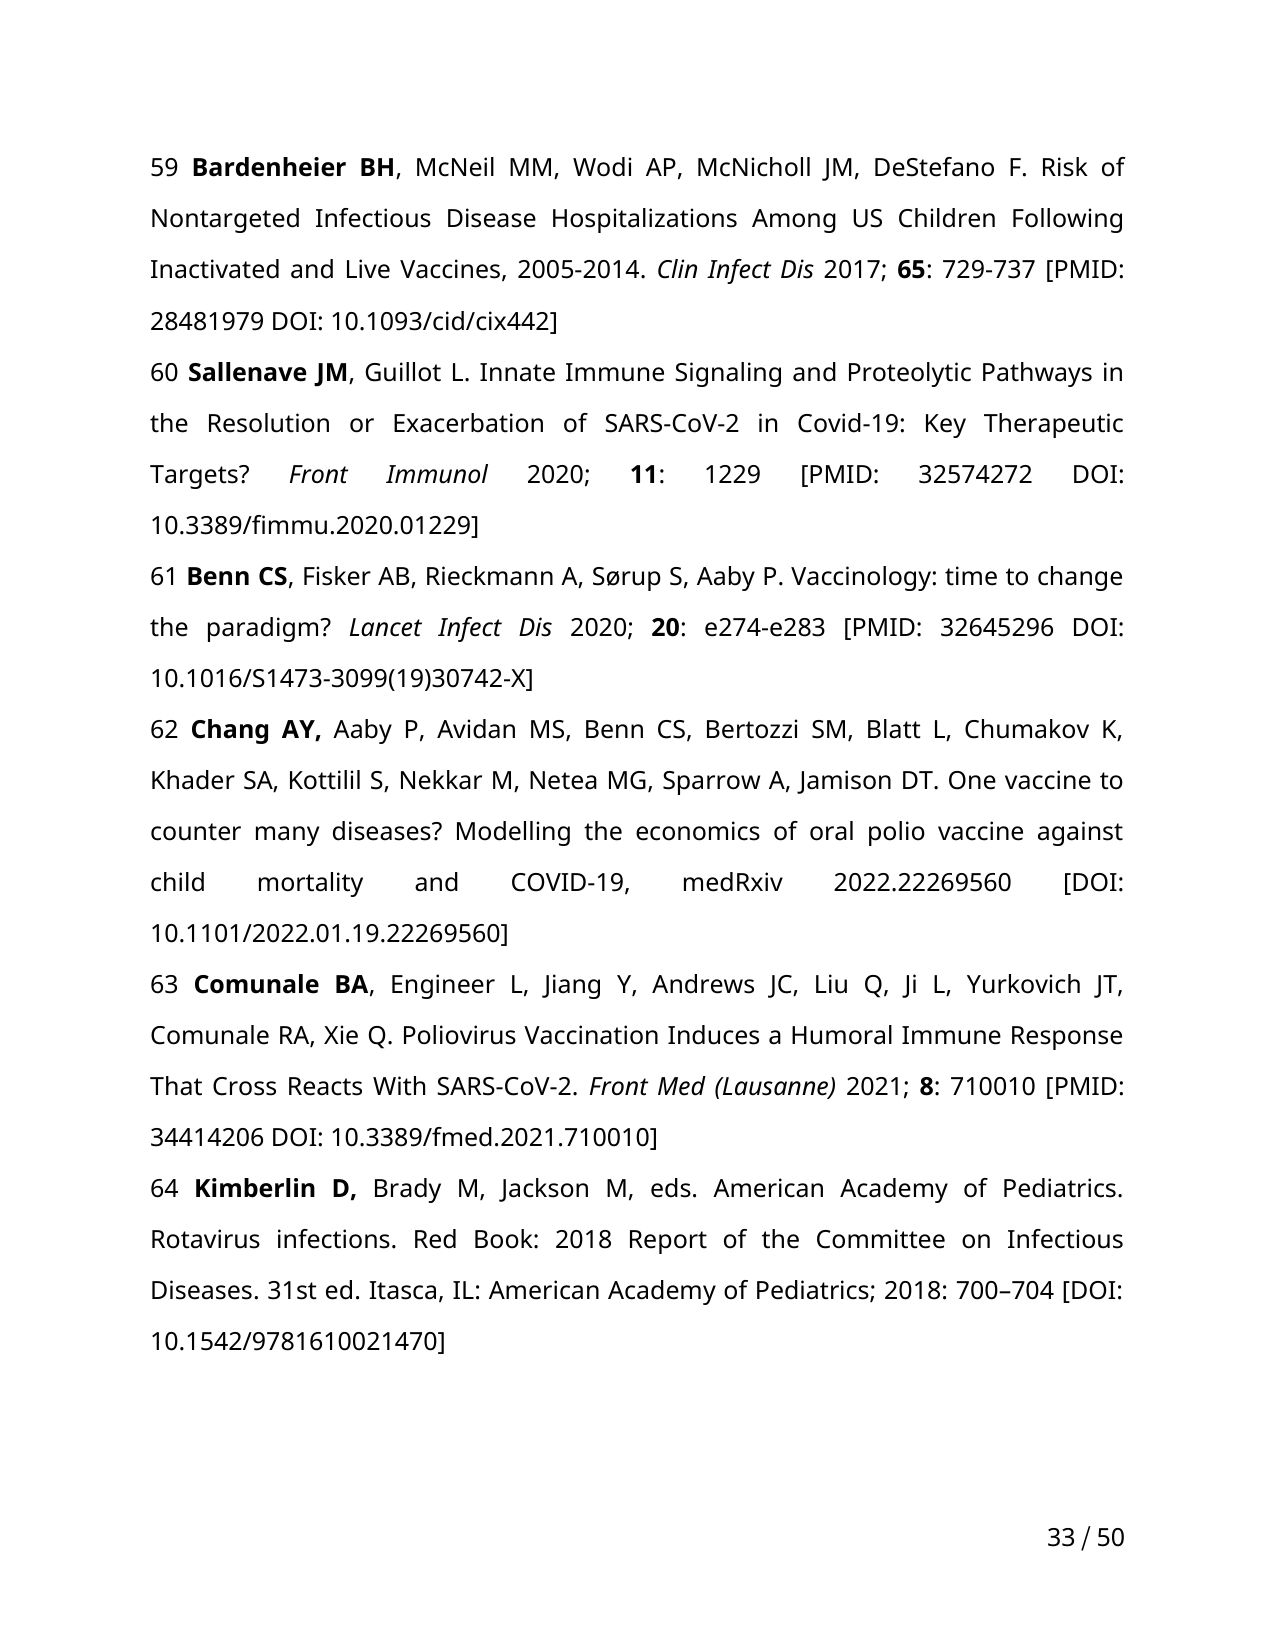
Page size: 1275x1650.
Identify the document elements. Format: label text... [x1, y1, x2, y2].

text 62 Chang AY, Aaby P, Avidan MS, Benn CS, Bertozzi SM, Blatt L, Chumakov K, Khader SA, Kottilil S, Nekkar M, Netea MG, Sparrow A, Jamison DT. One vaccine to counter many diseases? Modelling the economics of oral polio vaccine against child mortality and COVID-19, medRxiv 2022.22269560 [DOI: 10.1101/2022.01.19.22269560] [150, 711, 1125, 950]
text 64 Kimberlin D, Brady M, Jackson M, eds. American Academy of Pediatrics. Rotavirus infections. Red Book: 2018 Report of the Committee on Infectious Diseases. 31st ed. Itasca, IL: American Academy of Pediatrics; 2018: 700–704 [DOI: 10.1542/9781610021470] [150, 1171, 1125, 1358]
text 63 Comunale BA, Engineer L, Jiang Y, Andrews JC, Liu Q, Ji L, Yurkovich JT, Comunale RA, Xie Q. Poliovirus Vaccination Induces a Humoral Immune Response That Cross Reacts With SARS-CoV-2. Front Med (Lausanne) 2021; 8: 710010 [PMID: 34414206 DOI: 10.3389/fmed.2021.710010] [150, 967, 1125, 1154]
text 59 Bardenheier BH, McNeil MM, Wodi AP, McNicholl JM, DeStefano F. Risk of Nontargeted Infectious Disease Hospitalizations Among US Children Following Inactivated and Live Vaccines, 2005-2014. Clin Infect Dis 2017; 65: 729-737 [PMID: 28481979 DOI: 10.1093/cid/cix442] [150, 150, 1125, 337]
text 61 Benn CS, Fisker AB, Rieckmann A, Sørup S, Aaby P. Vaccinology: time to change the paradigm? Lancet Infect Dis 2020; 20: e274-e283 [PMID: 32645296 DOI: 10.1016/S1473-3099(19)30742-X] [150, 558, 1125, 694]
text 60 Sallenave JM, Guillot L. Innate Immune Signaling and Proteolytic Pathways in the Resolution or Exacerbation of SARS-CoV-2 in Covid-19: Key Therapeutic Targets? Front Immunol 2020; 11: 1229 [PMID: 32574272 DOI: 10.3389/fimmu.2020.01229] [150, 354, 1125, 541]
